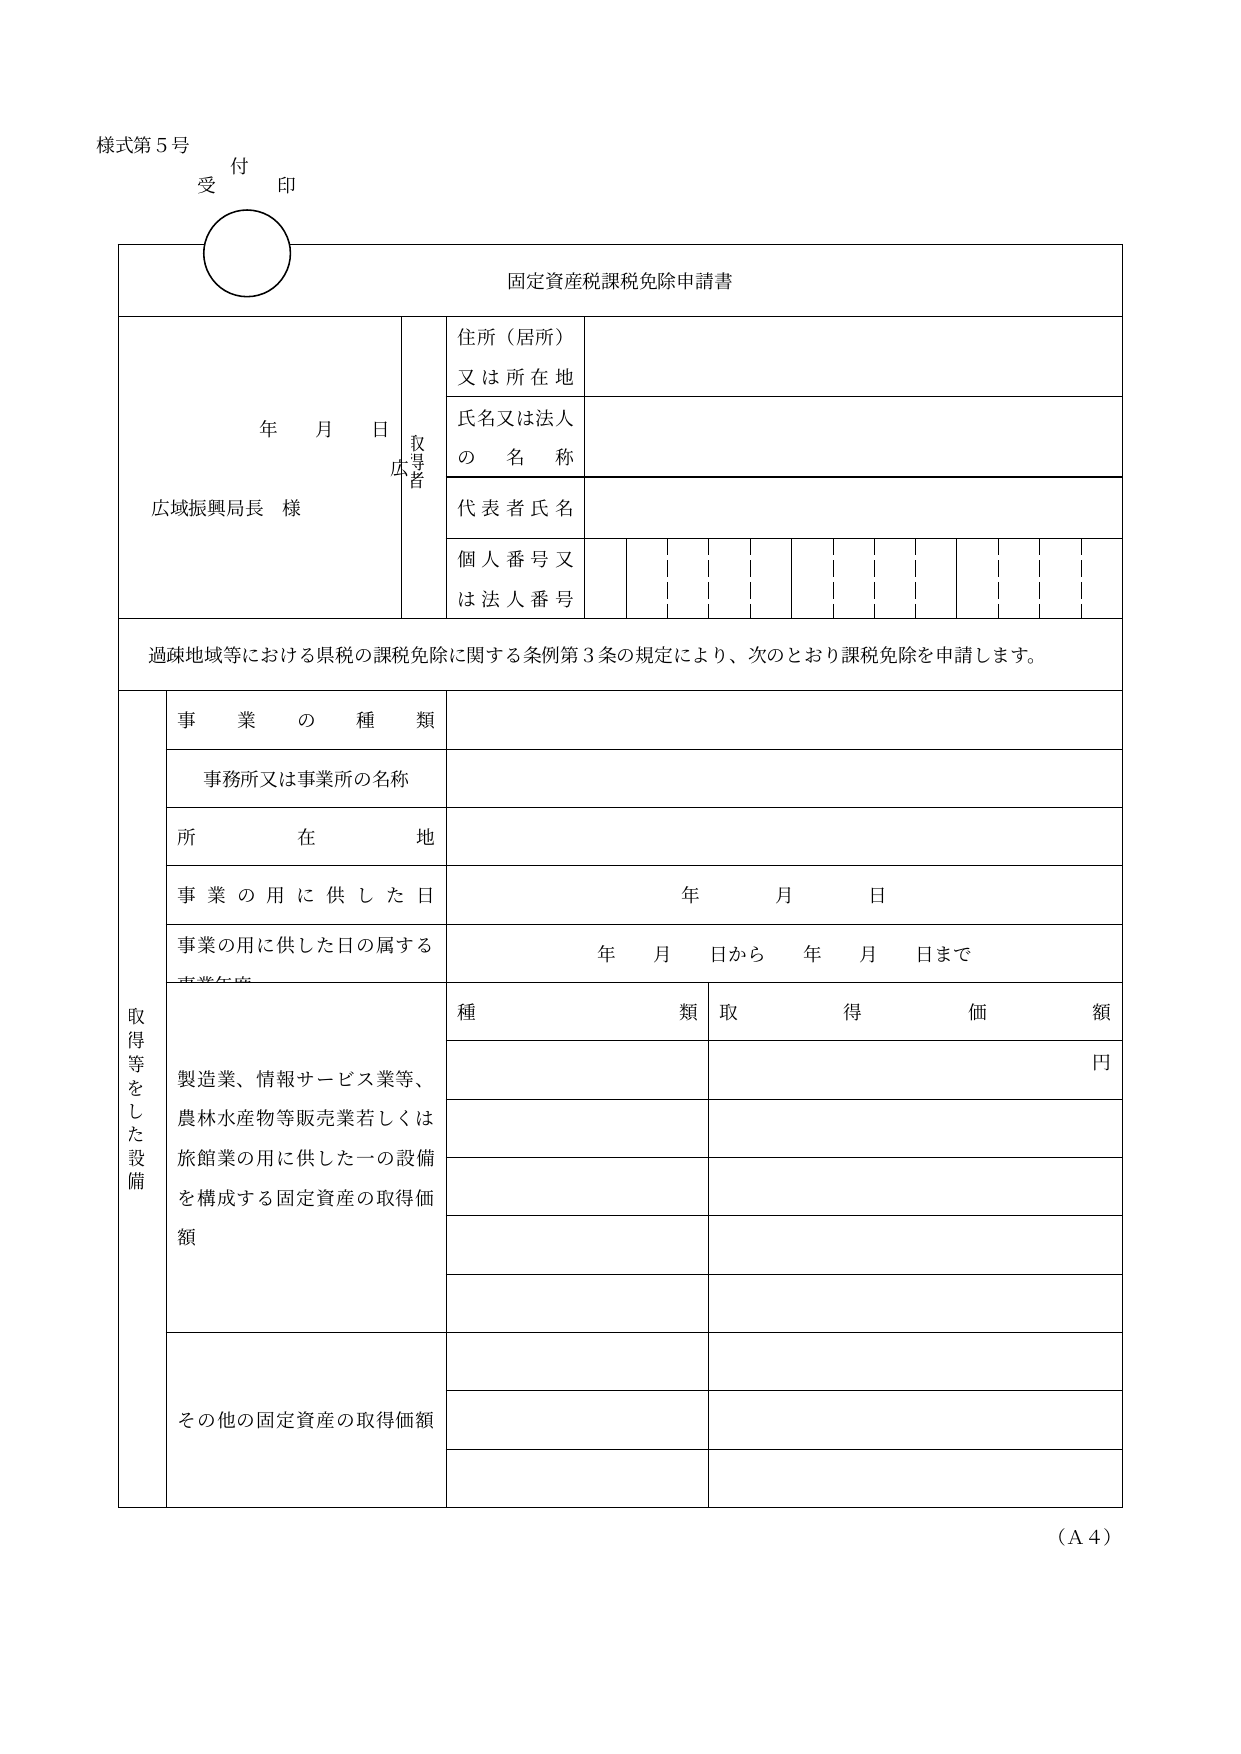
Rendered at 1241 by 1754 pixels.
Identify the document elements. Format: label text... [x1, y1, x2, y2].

table_cell [447, 808, 1122, 865]
table_cell 事業の用に供した日 [167, 866, 446, 923]
table_cell [447, 1333, 708, 1390]
table_cell [447, 750, 1122, 807]
table_cell [585, 317, 1122, 396]
table_cell 取得者 [402, 317, 446, 618]
table_cell 製造業、情報サービス業等、農林水産物等販売業若しくは旅館業の用に供した一の設備を構成する固定資産の取得価額 [167, 983, 446, 1332]
table_cell [585, 397, 1122, 476]
table_cell [447, 1275, 708, 1332]
table_cell 事業の用に供した日の属する事業年度 [167, 925, 446, 982]
table_cell [585, 478, 1122, 538]
table_cell [585, 539, 626, 618]
table_cell [1039, 539, 1081, 618]
table_cell [709, 1158, 1122, 1215]
table_cell 代表者氏名 [447, 478, 584, 538]
table_cell [667, 539, 709, 618]
table_cell 事務所又は事業所の名称 [167, 750, 446, 807]
table_cell [447, 1041, 708, 1098]
table_cell 年 月 日から 年 月 日まで [447, 925, 1122, 982]
table_cell [627, 539, 667, 618]
table_cell 年 月 日 [447, 866, 1122, 923]
table_cell [874, 539, 915, 618]
table_cell [1081, 539, 1122, 618]
table_cell [447, 1100, 708, 1157]
table_cell [709, 539, 750, 618]
table_cell 所在地 [167, 808, 446, 865]
table_cell [709, 1333, 1122, 1390]
table_cell 過疎地域等における県税の課税免除に関する条例第３条の規定により、次のとおり課税免除を申請します。 [119, 619, 1122, 690]
table_cell 種類 [447, 983, 708, 1040]
table_cell [957, 539, 998, 618]
table_cell [709, 1391, 1122, 1448]
text 様式第５号 [96, 125, 1122, 164]
table_cell [447, 1450, 708, 1507]
table_cell 年 月 日 広広域振興局長 様 [119, 317, 401, 618]
table_cell 氏名又は法人の名称 [447, 397, 584, 476]
table_cell [833, 539, 874, 618]
table_header 固定資産税課税免除申請書 [119, 245, 1122, 316]
table_cell [709, 1100, 1122, 1157]
table_cell [998, 539, 1039, 618]
table_cell [750, 539, 791, 618]
table_cell [709, 1216, 1122, 1273]
table_cell [447, 1158, 708, 1215]
text （Ａ４） [118, 1516, 1122, 1556]
table_cell その他の固定資産の取得価額 [167, 1333, 446, 1507]
table_cell [447, 1216, 708, 1273]
table_cell 円 [709, 1041, 1122, 1098]
table_cell [709, 1450, 1122, 1507]
table_cell 住所（居所） 又は所在地 [447, 317, 584, 396]
table_cell [447, 691, 1122, 748]
table_cell 取得価額 [709, 983, 1122, 1040]
table_cell [915, 539, 956, 618]
table_cell [447, 1391, 708, 1448]
table_cell 取 得 等 を し た 設 備 [119, 691, 166, 1507]
table_cell 個人番号又 は法人番号 [447, 539, 584, 618]
table_cell [792, 539, 833, 618]
table_cell 事業の種類 [167, 691, 446, 748]
table_cell [709, 1275, 1122, 1332]
